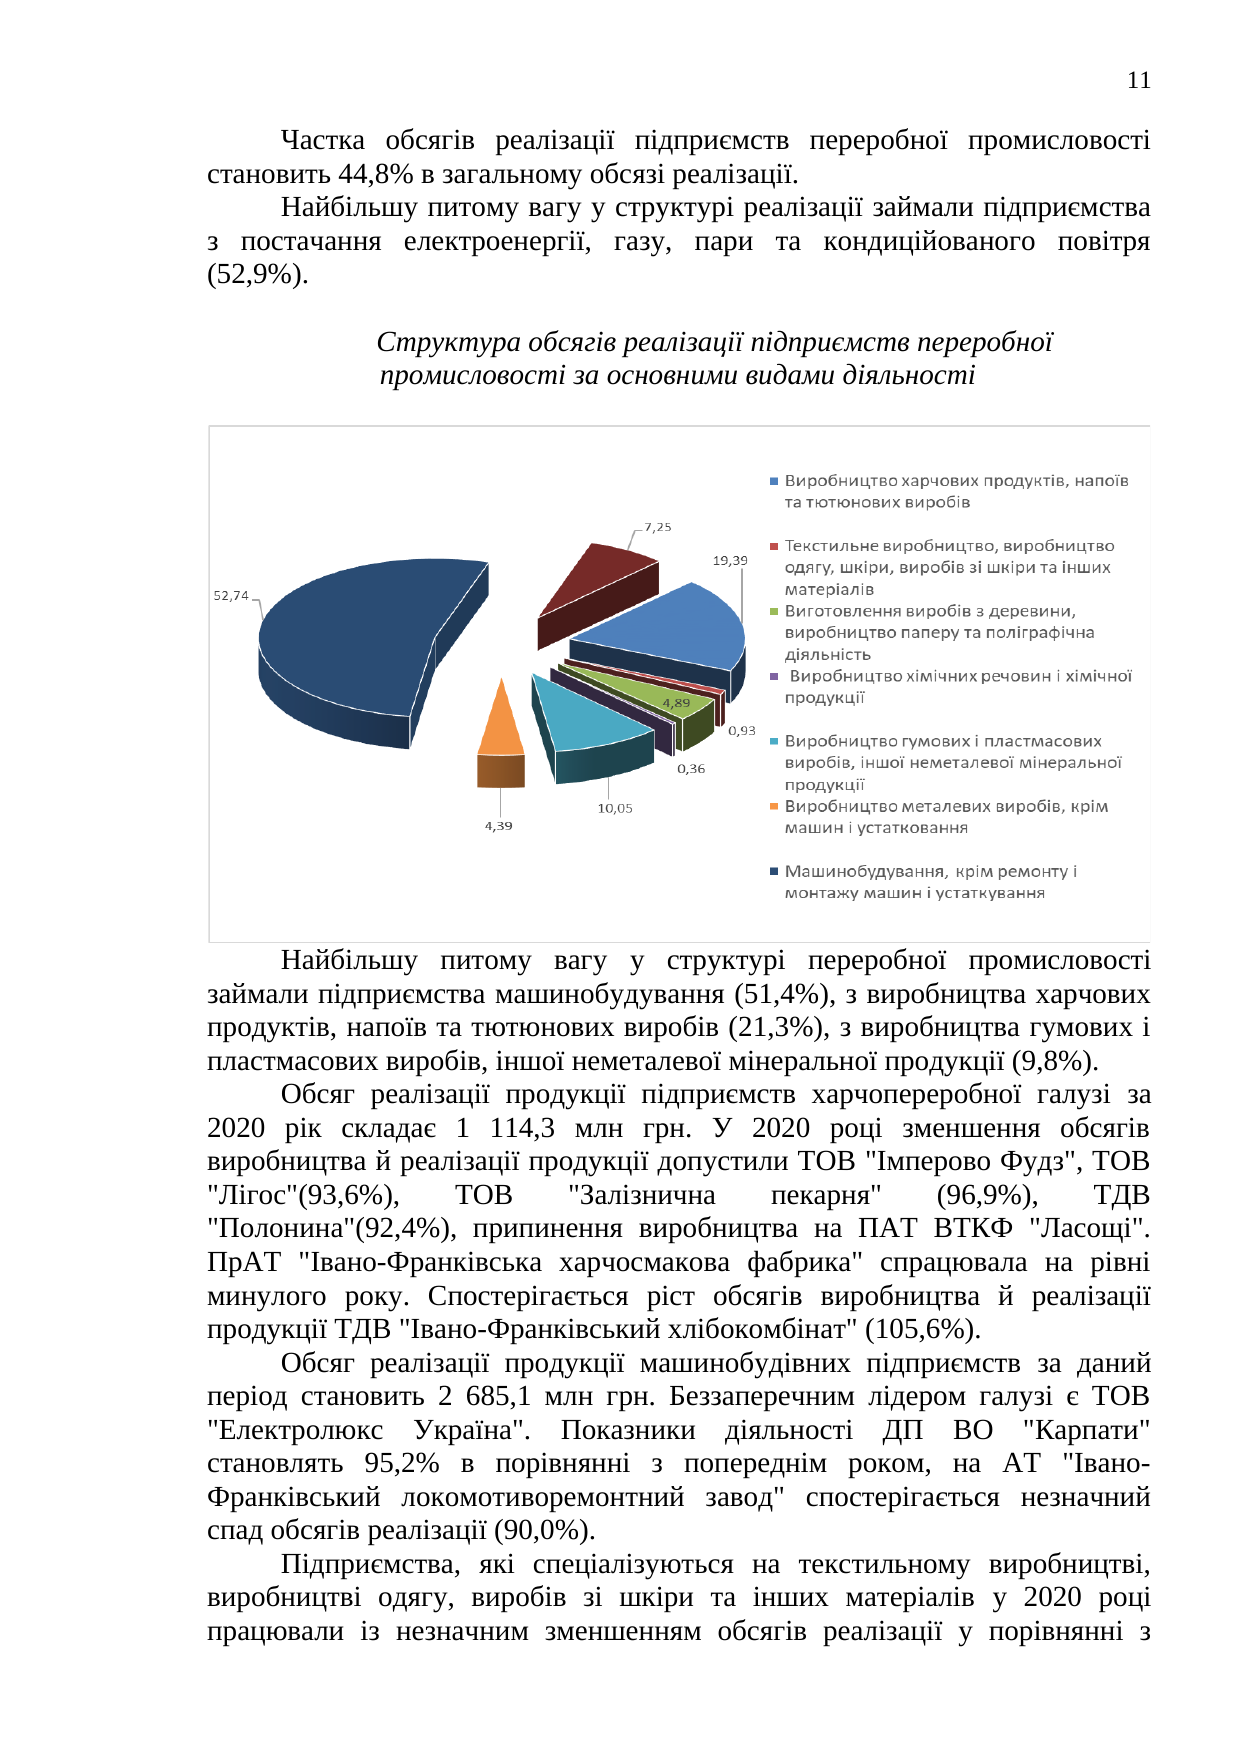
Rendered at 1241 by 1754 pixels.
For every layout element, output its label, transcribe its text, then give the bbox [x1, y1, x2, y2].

picture [208, 425, 1151, 943]
text Найбільшу питому вагу у структурі реалізації займали підприємства з постачання електроенергії, газу, пари та кондиційованого повітря (52,9%). [207, 189, 1152, 290]
text Обсяг реалізації продукції підприємств харчопереробної галузі за 2020 рік складає 1 114,3 млн грн. У 2020 році зменшення обсягів виробництва й реалізації продукції допустили ТОВ "Імперово Фудз", ТОВ "Лігос"(93,6%), ТОВ "Залізнична пекарня" (96,9%), ТДВ "Полонина"(92,4%), припинення виробництва на ПАТ ВТКФ "Ласощі". ПрАТ "Івано-Франківська харчосмакова фабрика" спрацювала на рівні минулого року. Спостерігається ріст обсягів виробництва й реалізації продукції ТДВ "Івано-Франківський хлібокомбінат" (105,6%). [207, 1076, 1152, 1345]
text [207, 1546, 1152, 1647]
text Структура обсягів реалізації підприємств переробної промисловості за основними видами діяльності [207, 324, 1152, 391]
text Обсяг реалізації продукції машинобудівних підприємств за даний період становить 2 685,1 млн грн. Беззаперечним лідером галузі є ТОВ "Електролюкс Україна". Показники діяльності ДП ВО "Карпати" становлять 95,2% в порівнянні з попереднім роком, на АТ "Івано-Франківський локомотиворемонтний завод" спостерігається незначний спад обсягів реалізації (90,0%). [207, 1345, 1152, 1546]
text Частка обсягів реалізації підприємств переробної промисловості становить 44,8% в загальному обсязі реалізації. [207, 122, 1152, 189]
